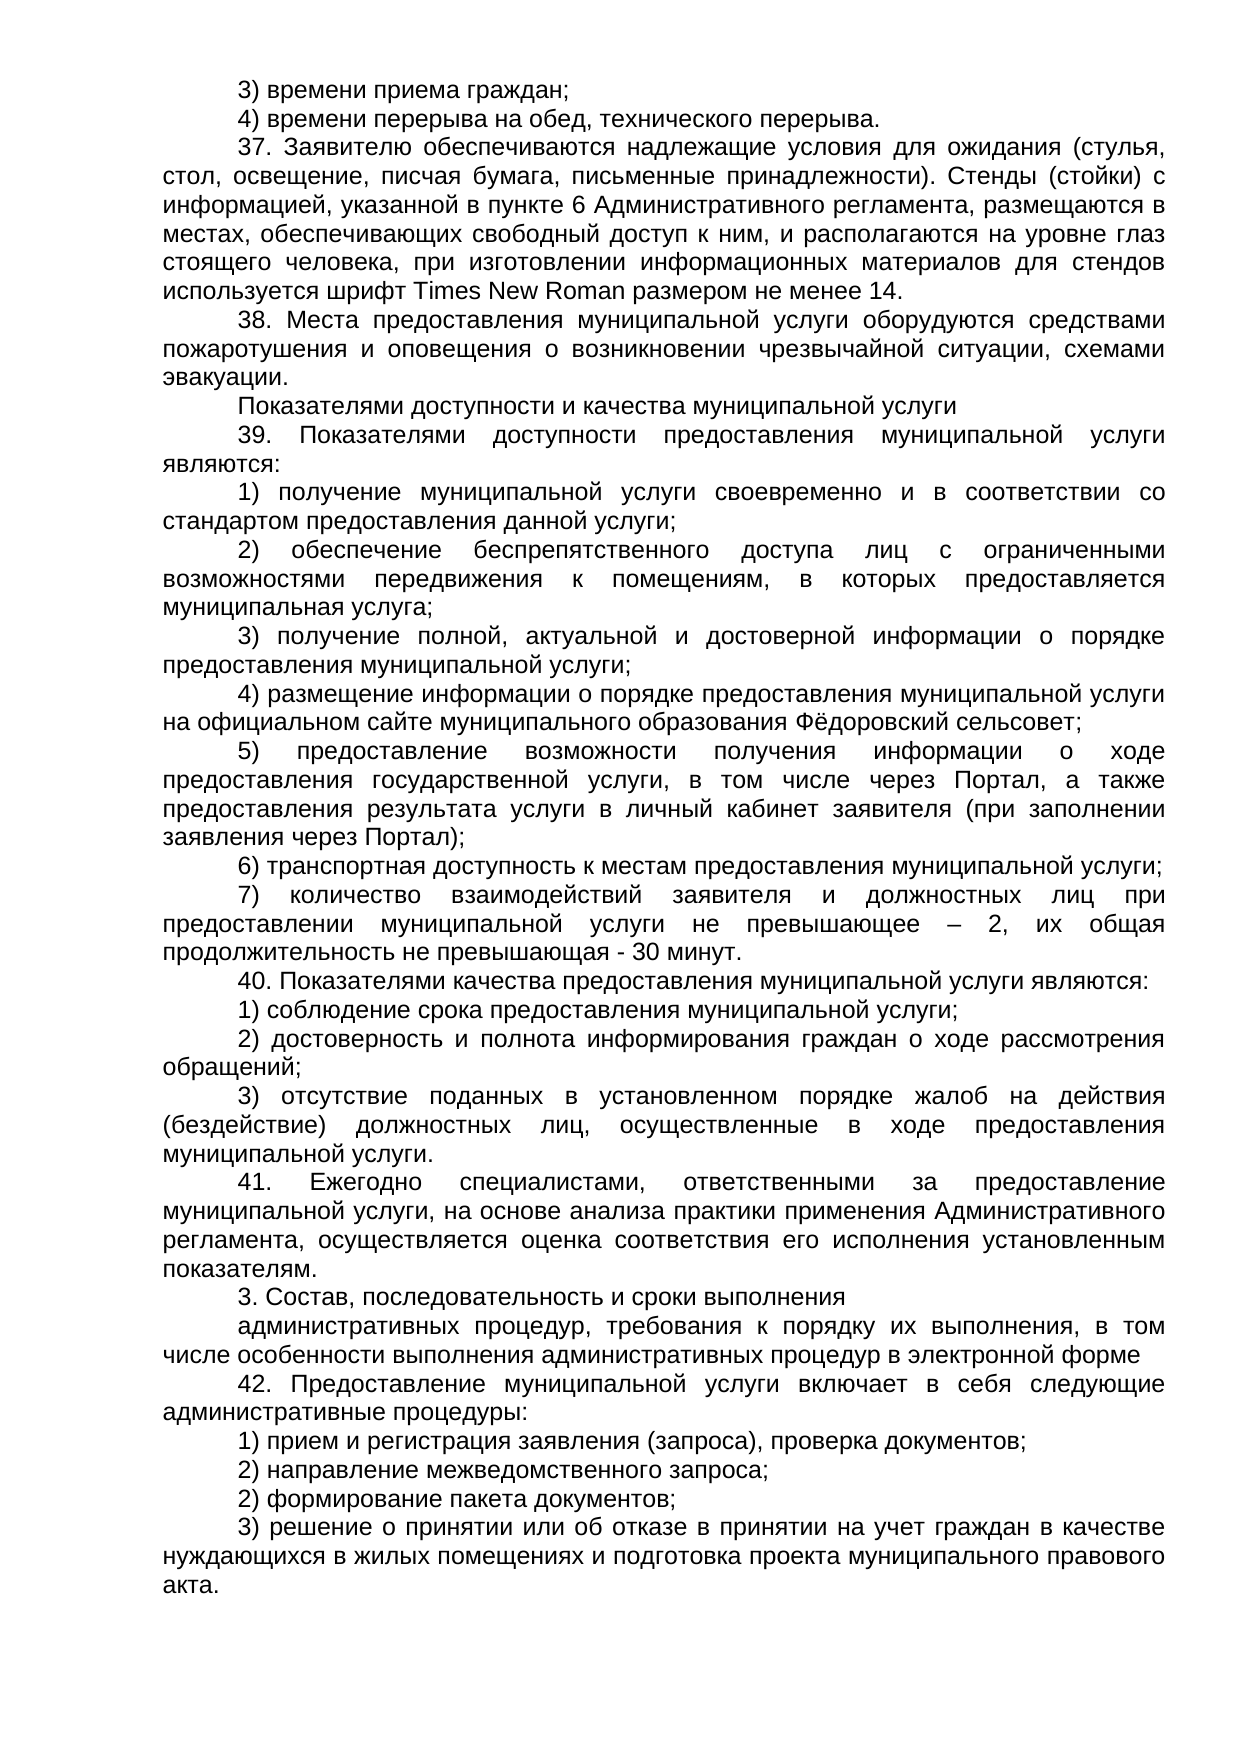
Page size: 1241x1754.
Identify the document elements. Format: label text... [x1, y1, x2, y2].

text 2) направление межведомственного запроса; [162, 1455, 1167, 1484]
text 3) времени приема граждан; [162, 75, 1167, 104]
text 40. Показателями качества предоставления муниципальной услуги являются: [162, 966, 1167, 995]
text 4) размещение информации о порядке предоставления муниципальной услуги на официальном сайте муниципального образования Фёдоровский сельсовет; [162, 679, 1167, 736]
text Показателями доступности и качества муниципальной услуги [162, 391, 1167, 420]
text 2) достоверность и полнота информирования граждан о ходе рассмотрения обращений; [162, 1024, 1167, 1081]
text 6) транспортная доступность к местам предоставления муниципальной услуги; [162, 851, 1167, 880]
text 39. Показателями доступности предоставления муниципальной услуги являются: [162, 420, 1167, 477]
text 1) получение муниципальной услуги своевременно и в соответствии со стандартом предоставления данной услуги; [162, 477, 1167, 535]
text 5) предоставление возможности получения информации о ходе предоставления государственной услуги, в том числе через Портал, а также предоставления результата услуги в личный кабинет заявителя (при заполнении заявления через Портал); [162, 736, 1167, 851]
text 3) отсутствие поданных в установленном порядке жалоб на действия (бездействие) должностных лиц, осуществленные в ходе предоставления муниципальной услуги. [162, 1081, 1167, 1167]
text 1) прием и регистрация заявления (запроса), проверка документов; [162, 1426, 1167, 1455]
text 38. Места предоставления муниципальной услуги оборудуются средствами пожаротушения и оповещения о возникновении чрезвычайной ситуации, схемами эвакуации. [162, 305, 1167, 391]
text 7) количество взаимодействий заявителя и должностных лиц при предоставлении муниципальной услуги не превышающее – 2, их общая продолжительность не превышающая - 30 минут. [162, 880, 1167, 966]
text 2) формирование пакета документов; [162, 1484, 1167, 1512]
text 37. Заявителю обеспечиваются надлежащие условия для ожидания (стулья, стол, освещение, писчая бумага, письменные принадлежности). Стенды (стойки) с информацией, указанной в пункте 6 Административного регламента, размещаются в местах, обеспечивающих свободный доступ к ним, и располагаются на уровне глаз стоящего человека, при изготовлении информационных материалов для стендов используется шрифт Times New Roman размером не менее 14. [162, 132, 1167, 305]
text 3) решение о принятии или об отказе в принятии на учет граждан в качестве нуждающихся в жилых помещениях и подготовка проекта муниципального правового акта. [162, 1512, 1167, 1599]
text 3. Состав, последовательность и сроки выполнения [162, 1282, 1167, 1311]
text 4) времени перерыва на обед, технического перерыва. [162, 104, 1167, 132]
text 2) обеспечение беспрепятственного доступа лиц с ограниченными возможностями передвижения к помещениям, в которых предоставляется муниципальная услуга; [162, 535, 1167, 621]
text 3) получение полной, актуальной и достоверной информации о порядке предоставления муниципальной услуги; [162, 621, 1167, 679]
text 42. Предоставление муниципальной услуги включает в себя следующие административные процедуры: [162, 1369, 1167, 1426]
text 1) соблюдение срока предоставления муниципальной услуги; [162, 995, 1167, 1024]
text административных процедур, требования к порядку их выполнения, в том числе особенности выполнения административных процедур в электронной форме [162, 1311, 1167, 1369]
text 41. Ежегодно специалистами, ответственными за предоставление муниципальной услуги, на основе анализа практики применения Административного регламента, осуществляется оценка соответствия его исполнения установленным показателям. [162, 1167, 1167, 1282]
